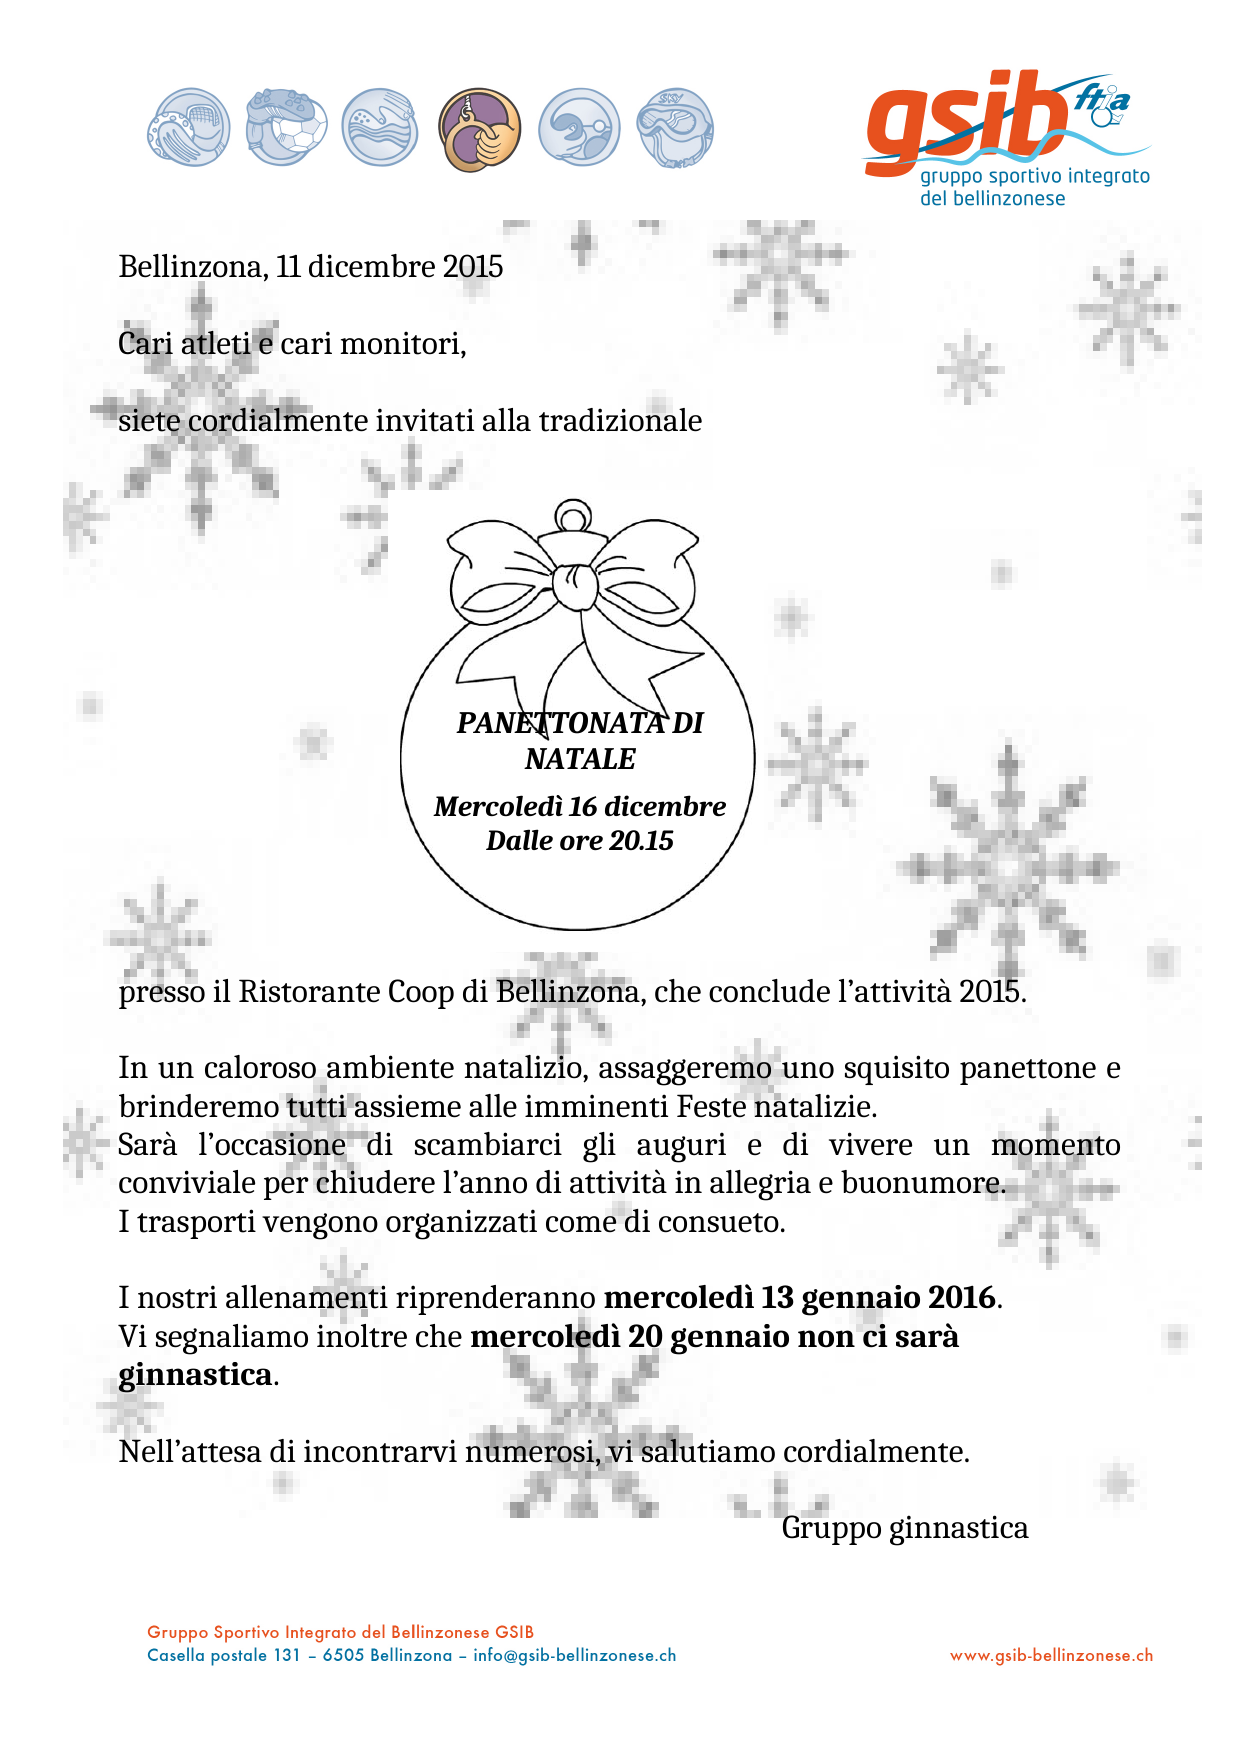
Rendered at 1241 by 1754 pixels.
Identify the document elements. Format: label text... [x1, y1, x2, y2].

text presso il Ristorante Coop di Bellinzona, che conclude l’attività 2015. [118, 972, 1122, 1011]
text Nell’attesa di incontrarvi numerosi, vi salutiamo cordialmente. [118, 1432, 1122, 1471]
text I nostri allenamenti riprenderanno mercoledì 13 gennaio 2016. Vi segnaliamo inoltre che mercoledì 20 gennaio non ci sarà ginnastica. [118, 1279, 1122, 1394]
text Gruppo ginnastica [708, 1509, 1122, 1547]
text siete cordialmente invitati alla tradizionale [118, 401, 1122, 439]
text I trasporti vengono organizzati come di consueto. [118, 1202, 1122, 1241]
text Sarà l’occasione di scambiarci gli auguri e di vivere un momento conviviale per chiudere l’anno di attività in allegria e buonumore. [118, 1126, 1122, 1202]
text Cari atleti e cari monitori, [118, 324, 1122, 363]
picture [0, 7, 1241, 1754]
text In un caloroso ambiente natalizio, assaggeremo uno squisito panettone e brinderemo tutti assieme alle imminenti Feste natalizie. [118, 1049, 1122, 1126]
text Bellinzona, 11 dicembre 2015 [118, 248, 1122, 286]
